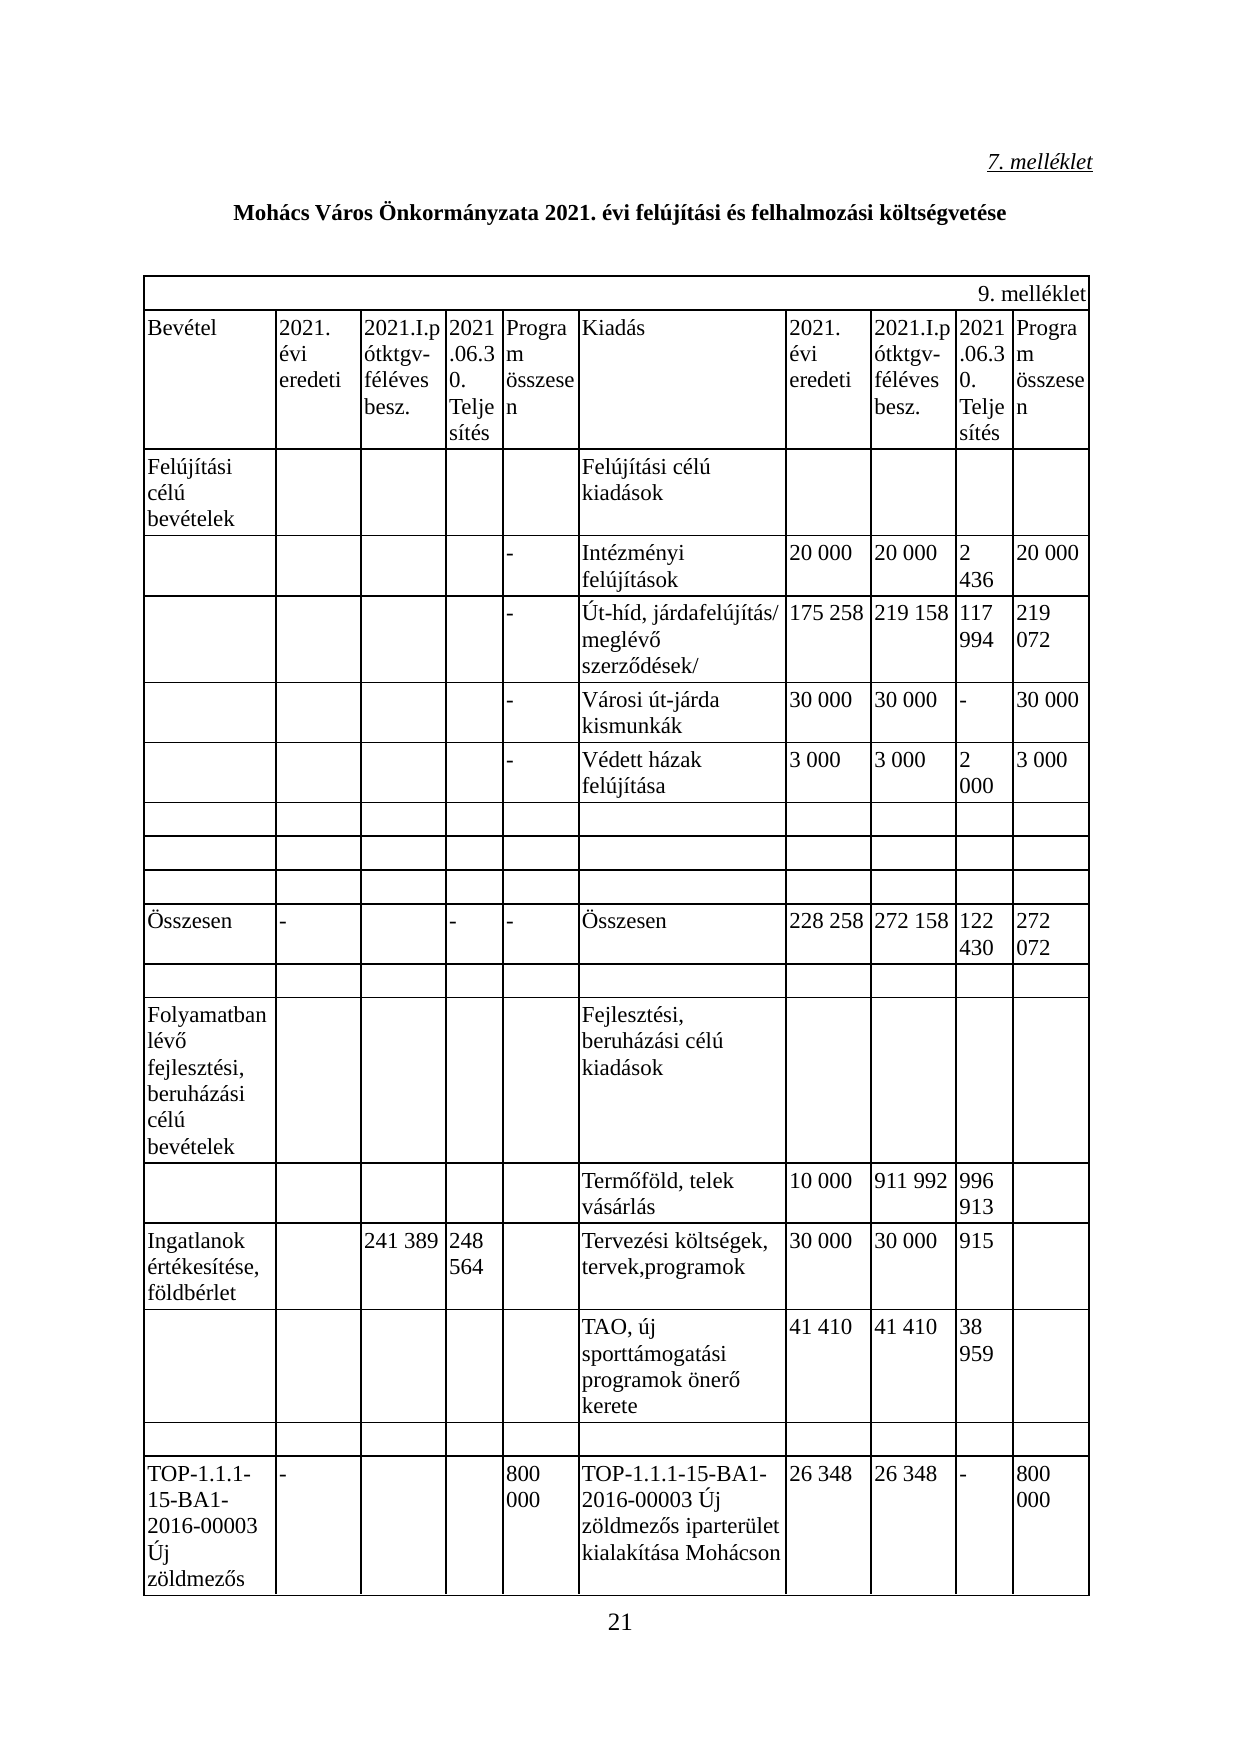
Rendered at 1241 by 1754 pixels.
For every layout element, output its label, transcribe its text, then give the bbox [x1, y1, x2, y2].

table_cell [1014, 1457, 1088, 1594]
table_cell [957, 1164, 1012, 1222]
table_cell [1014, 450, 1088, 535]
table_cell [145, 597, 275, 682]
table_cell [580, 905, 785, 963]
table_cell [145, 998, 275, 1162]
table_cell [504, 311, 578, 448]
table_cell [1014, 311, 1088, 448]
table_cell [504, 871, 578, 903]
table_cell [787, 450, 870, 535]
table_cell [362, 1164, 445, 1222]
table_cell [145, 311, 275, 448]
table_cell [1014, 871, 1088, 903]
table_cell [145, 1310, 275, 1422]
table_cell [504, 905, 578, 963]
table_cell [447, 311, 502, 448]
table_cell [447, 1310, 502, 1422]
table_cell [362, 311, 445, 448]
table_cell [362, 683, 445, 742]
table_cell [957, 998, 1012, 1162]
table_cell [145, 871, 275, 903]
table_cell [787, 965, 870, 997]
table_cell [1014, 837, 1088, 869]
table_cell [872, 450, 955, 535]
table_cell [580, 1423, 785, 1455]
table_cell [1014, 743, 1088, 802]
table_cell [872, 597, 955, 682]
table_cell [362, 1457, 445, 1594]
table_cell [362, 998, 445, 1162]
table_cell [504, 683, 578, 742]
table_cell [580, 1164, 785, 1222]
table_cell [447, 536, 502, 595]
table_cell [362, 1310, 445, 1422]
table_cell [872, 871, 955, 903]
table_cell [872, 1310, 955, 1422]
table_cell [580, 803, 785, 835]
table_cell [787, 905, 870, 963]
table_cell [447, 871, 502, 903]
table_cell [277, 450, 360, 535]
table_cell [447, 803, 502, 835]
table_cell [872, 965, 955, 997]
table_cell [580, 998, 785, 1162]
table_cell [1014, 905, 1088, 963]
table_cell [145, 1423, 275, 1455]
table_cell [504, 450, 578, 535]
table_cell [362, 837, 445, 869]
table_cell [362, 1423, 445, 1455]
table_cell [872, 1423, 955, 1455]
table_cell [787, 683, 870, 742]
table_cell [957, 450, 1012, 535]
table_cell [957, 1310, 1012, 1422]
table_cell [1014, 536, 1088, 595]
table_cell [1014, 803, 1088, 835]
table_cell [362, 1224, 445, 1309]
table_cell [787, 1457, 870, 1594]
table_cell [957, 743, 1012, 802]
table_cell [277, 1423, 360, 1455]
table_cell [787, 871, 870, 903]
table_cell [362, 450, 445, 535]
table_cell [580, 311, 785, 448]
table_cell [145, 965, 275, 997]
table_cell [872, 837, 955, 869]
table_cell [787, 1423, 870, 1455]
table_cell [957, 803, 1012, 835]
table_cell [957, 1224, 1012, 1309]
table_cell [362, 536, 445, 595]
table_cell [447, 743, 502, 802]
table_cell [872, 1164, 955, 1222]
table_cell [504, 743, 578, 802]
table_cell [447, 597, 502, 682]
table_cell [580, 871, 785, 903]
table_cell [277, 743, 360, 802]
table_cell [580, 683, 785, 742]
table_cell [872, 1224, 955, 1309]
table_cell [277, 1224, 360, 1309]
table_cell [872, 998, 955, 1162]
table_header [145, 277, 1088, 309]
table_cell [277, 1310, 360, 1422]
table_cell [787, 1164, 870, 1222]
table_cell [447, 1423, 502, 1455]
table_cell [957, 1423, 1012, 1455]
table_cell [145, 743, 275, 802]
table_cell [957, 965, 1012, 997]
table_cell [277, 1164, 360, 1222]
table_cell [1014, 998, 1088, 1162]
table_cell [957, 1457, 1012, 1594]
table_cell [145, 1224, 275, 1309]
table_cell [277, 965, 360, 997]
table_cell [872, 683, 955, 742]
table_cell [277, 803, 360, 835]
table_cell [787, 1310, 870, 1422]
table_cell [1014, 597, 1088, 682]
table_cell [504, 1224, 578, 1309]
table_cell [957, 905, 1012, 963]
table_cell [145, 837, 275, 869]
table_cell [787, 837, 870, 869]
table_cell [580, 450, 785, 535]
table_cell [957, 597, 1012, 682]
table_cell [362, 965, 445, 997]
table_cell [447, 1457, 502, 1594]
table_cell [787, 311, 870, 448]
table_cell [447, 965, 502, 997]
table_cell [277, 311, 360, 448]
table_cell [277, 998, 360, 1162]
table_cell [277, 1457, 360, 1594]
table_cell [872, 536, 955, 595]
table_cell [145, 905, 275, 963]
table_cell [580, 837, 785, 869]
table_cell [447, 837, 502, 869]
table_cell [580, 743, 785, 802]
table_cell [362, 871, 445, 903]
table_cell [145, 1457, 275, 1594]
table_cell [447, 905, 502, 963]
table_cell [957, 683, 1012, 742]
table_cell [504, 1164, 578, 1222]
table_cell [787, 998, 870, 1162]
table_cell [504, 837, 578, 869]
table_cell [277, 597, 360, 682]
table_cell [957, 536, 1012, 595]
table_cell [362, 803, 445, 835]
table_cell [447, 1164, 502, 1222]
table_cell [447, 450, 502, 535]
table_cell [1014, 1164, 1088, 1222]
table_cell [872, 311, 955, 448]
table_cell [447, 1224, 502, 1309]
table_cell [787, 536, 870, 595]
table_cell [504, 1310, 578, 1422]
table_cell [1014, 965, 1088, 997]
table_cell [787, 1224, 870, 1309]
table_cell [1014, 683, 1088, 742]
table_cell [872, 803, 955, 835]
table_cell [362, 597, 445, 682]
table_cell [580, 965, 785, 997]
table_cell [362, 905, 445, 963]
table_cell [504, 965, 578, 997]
text Mohács Város Önkormányzata 2021. évi felújítási és felhalmozási költségvetése [148, 199, 1092, 225]
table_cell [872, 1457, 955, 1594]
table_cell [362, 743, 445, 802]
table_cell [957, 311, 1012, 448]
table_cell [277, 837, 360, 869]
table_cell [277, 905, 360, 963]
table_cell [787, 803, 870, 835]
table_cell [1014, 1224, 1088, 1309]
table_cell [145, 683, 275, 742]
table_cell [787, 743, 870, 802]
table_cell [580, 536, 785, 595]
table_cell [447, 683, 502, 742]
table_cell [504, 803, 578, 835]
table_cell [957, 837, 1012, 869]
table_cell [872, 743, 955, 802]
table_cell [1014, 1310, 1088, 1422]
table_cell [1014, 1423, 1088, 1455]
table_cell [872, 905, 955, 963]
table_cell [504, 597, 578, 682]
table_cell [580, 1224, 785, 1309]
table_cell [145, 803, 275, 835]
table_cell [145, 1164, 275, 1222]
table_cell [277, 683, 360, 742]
text 7. melléklet [148, 148, 1092, 174]
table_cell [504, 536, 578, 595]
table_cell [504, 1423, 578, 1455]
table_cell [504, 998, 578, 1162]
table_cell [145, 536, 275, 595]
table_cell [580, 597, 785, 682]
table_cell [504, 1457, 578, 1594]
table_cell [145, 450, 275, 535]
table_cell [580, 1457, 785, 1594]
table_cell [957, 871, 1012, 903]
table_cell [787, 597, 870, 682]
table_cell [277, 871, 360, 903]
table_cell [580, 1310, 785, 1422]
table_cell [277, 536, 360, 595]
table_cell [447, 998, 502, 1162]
